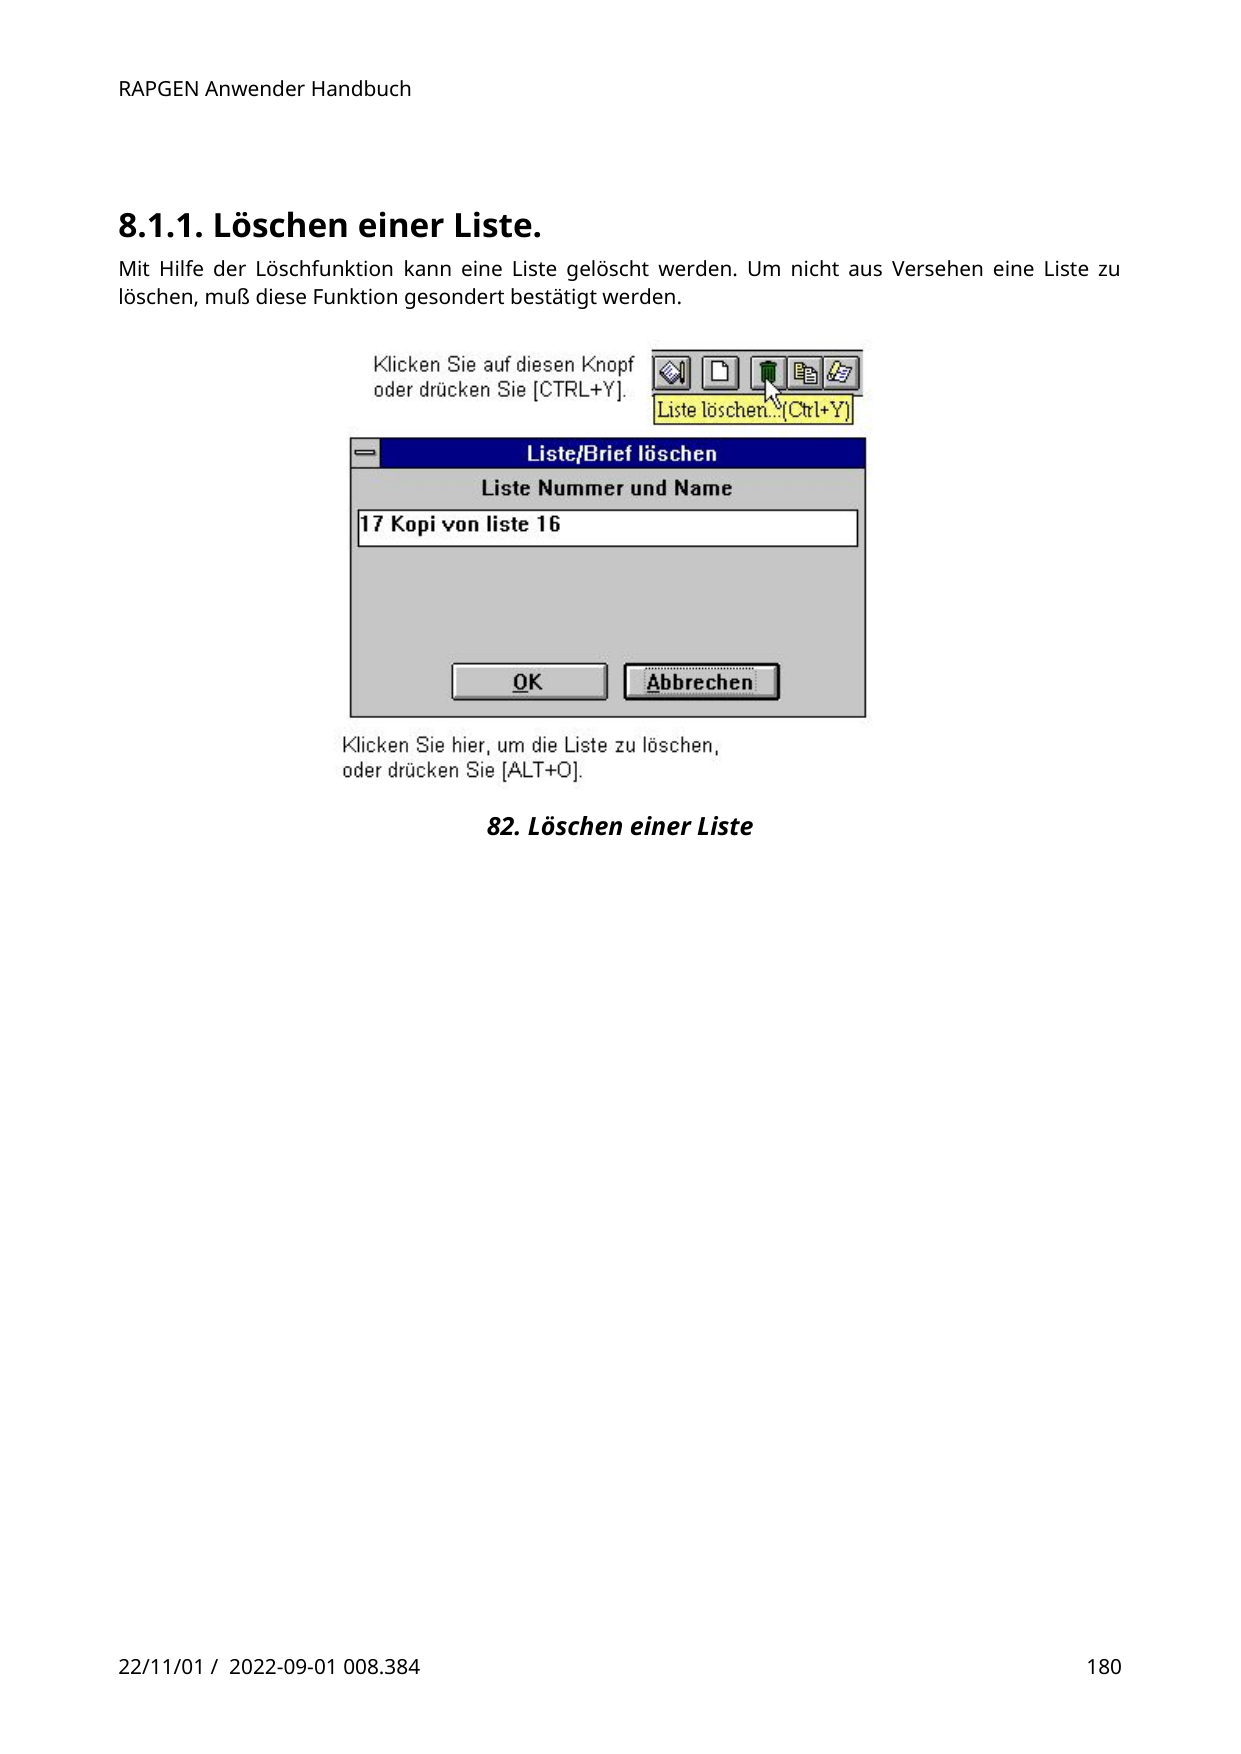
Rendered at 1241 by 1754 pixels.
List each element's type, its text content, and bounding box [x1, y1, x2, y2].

subtitle 8.1.1. Löschen einer Liste. [118, 202, 1122, 248]
picture [297, 339, 943, 801]
subtitle 82. Löschen einer Liste [118, 808, 1122, 843]
text Mit Hilfe der Löschfunktion kann eine Liste gelöscht werden. Um nicht aus Versehen eine Liste zu löschen, muß diese Funktion gesondert bestätigt werden. [118, 254, 1122, 311]
